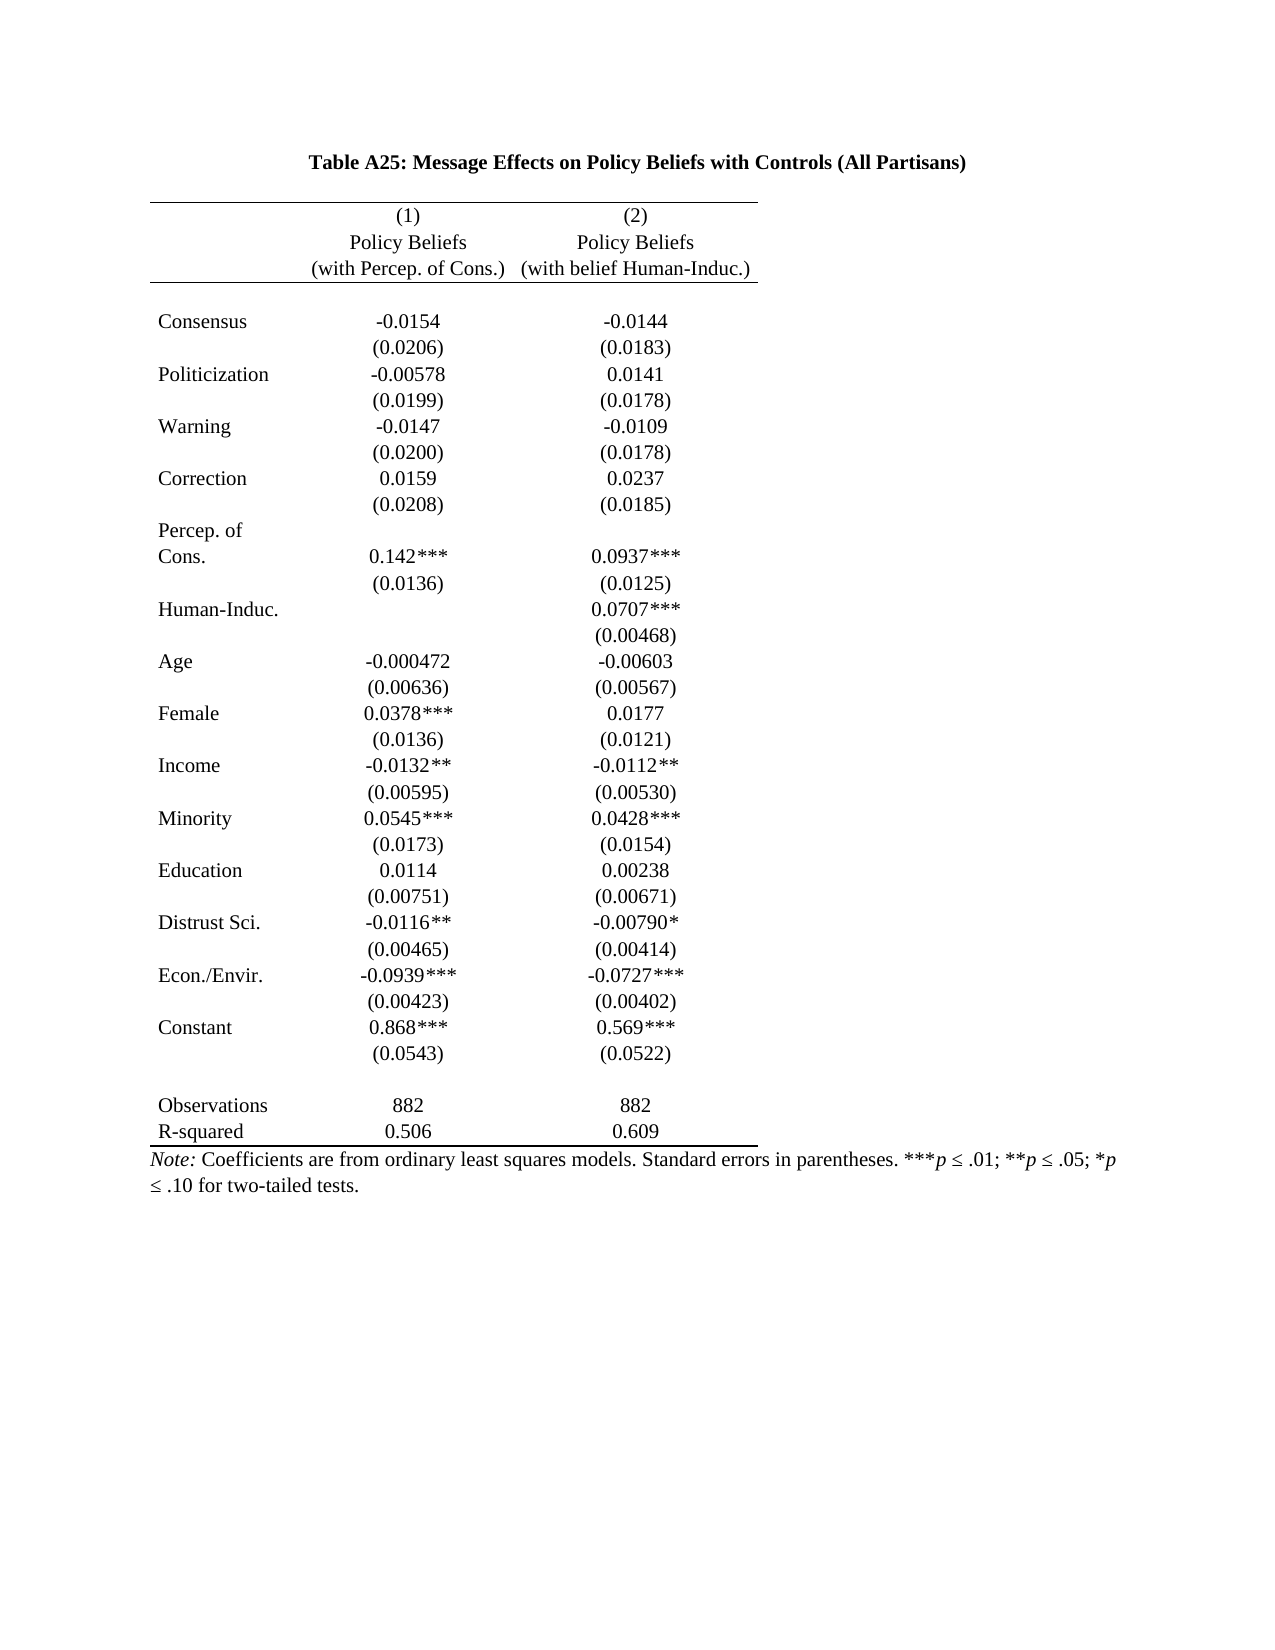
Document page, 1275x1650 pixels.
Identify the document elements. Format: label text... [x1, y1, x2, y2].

text Note: Coefficients are from ordinary least squares models. Standard errors in parentheses. ***p ≤ .01; **p ≤ .05; *p ≤ .10 for two-tailed tests. [150, 1147, 1125, 1197]
text Table A25: Message Effects on Policy Beliefs with Controls (All Partisans) [150, 150, 1125, 174]
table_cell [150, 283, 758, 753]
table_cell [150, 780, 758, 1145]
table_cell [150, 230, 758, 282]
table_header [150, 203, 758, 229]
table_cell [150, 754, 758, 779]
